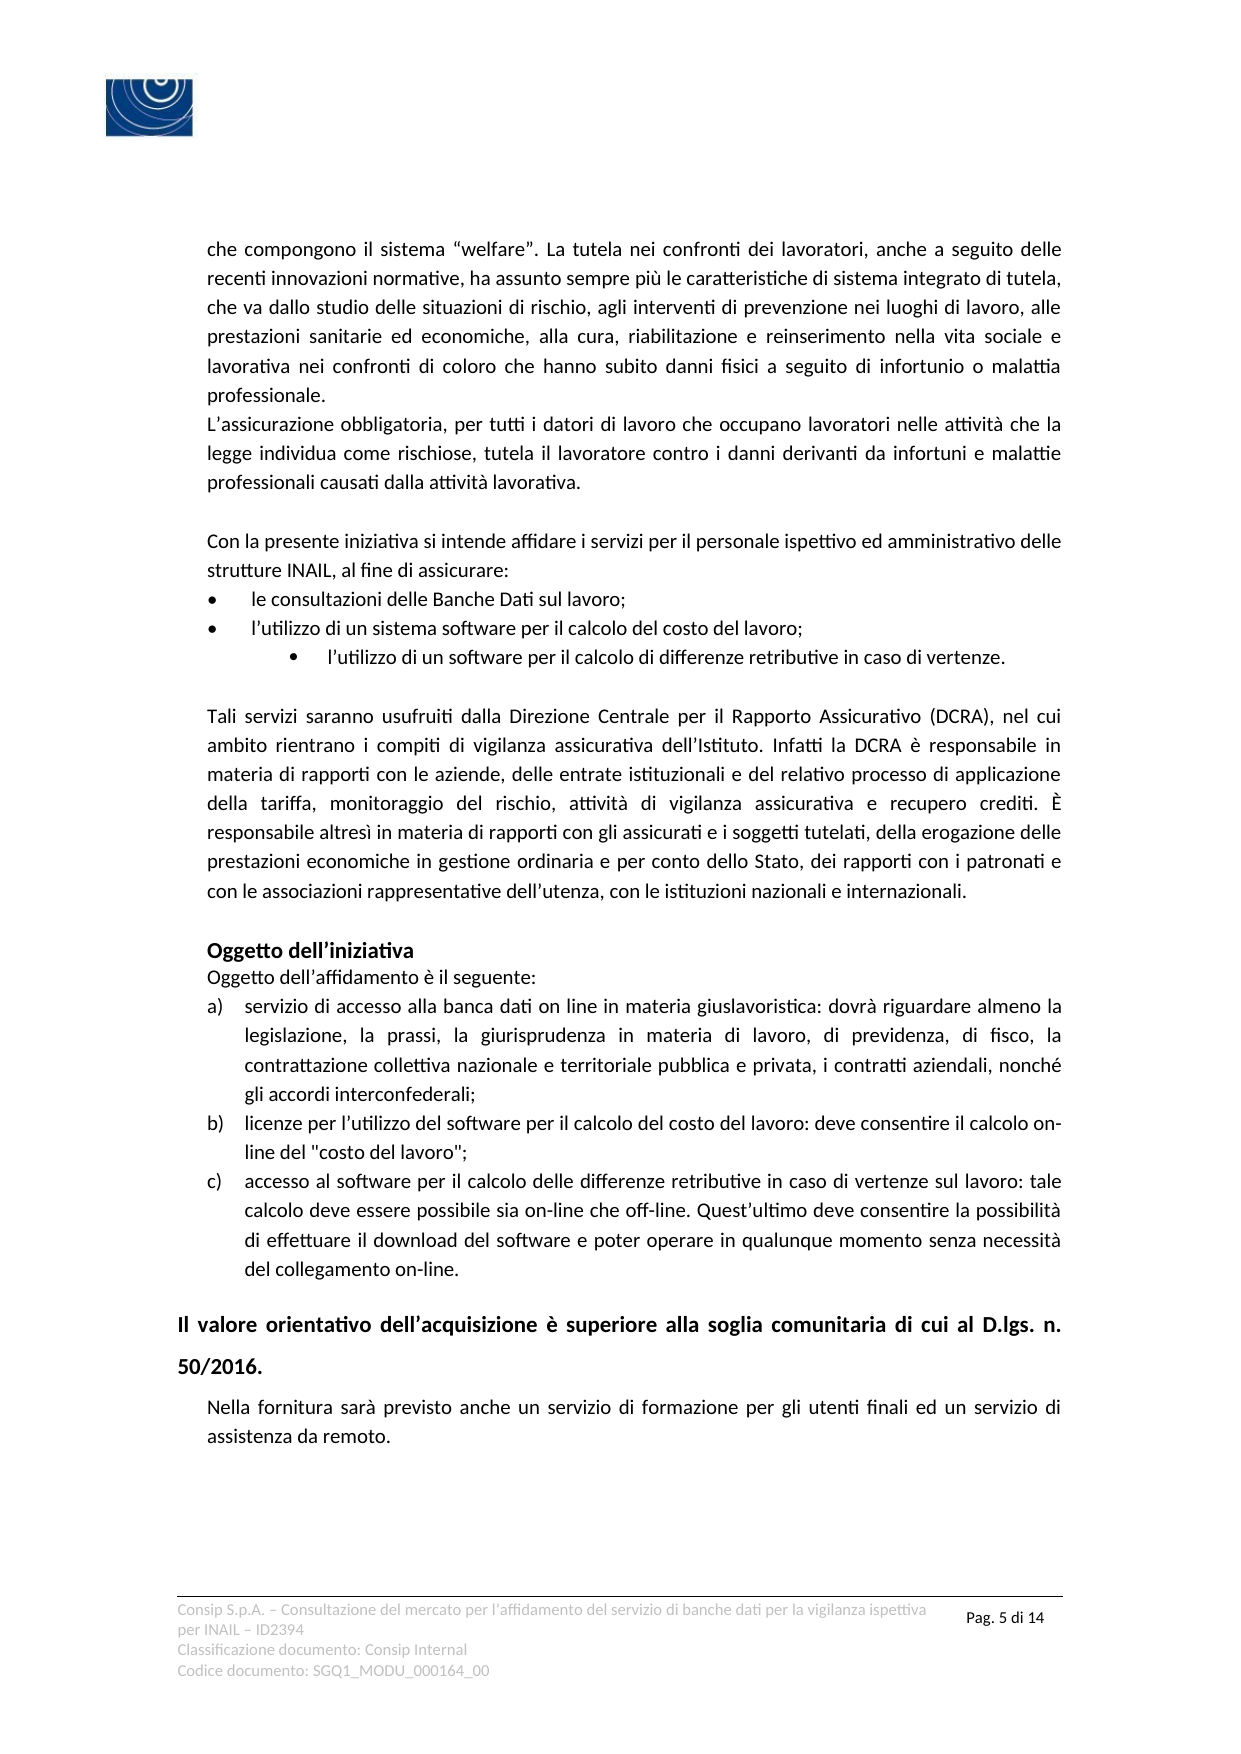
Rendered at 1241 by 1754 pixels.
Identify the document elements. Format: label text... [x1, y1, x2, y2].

text • le consultazioni delle Banche Dati sul lavoro; [207, 586, 1063, 612]
text Con la presente iniziativa si intende affidare i servizi per il personale ispettivo ed amministrativo delle strutture INAIL, al fine di assicurare: [207, 528, 1063, 582]
text Oggetto dell’affidamento è il seguente: [207, 964, 1063, 990]
list licenze per l’utilizzo del software per il calcolo del costo del lavoro: deve consentire il calcolo on-line del "costo del lavoro"; [207, 1110, 1063, 1165]
text Il valore orientativo dell’acquisizione è superiore alla soglia comunitaria di cui al D.lgs. n. 50/2016. [177, 1310, 1063, 1380]
list servizio di accesso alla banca dati on line in materia giuslavoristica: dovrà riguardare almeno la legislazione, la prassi, la giurisprudenza in materia di lavoro, di previdenza, di fisco, la contrattazione collettiva nazionale e territoriale pubblica e privata, i contratti aziendali, nonché gli accordi interconfederali; [207, 993, 1063, 1106]
list l’utilizzo di un software per il calcolo di differenze retributive in caso di vertenze. [290, 644, 1063, 670]
text Tali servizi saranno usufruiti dalla Direzione Centrale per il Rapporto Assicurativo (DCRA), nel cui ambito rientrano i compiti di vigilanza assicurativa dell’Istituto. Infatti la DCRA è responsabile in materia di rapporti con le aziende, delle entrate istituzionali e del relativo processo di applicazione della tariffa, monitoraggio del rischio, attività di vigilanza assicurativa e recupero crediti. È responsabile altresì in materia di rapporti con gli assicurati e i soggetti tutelati, della erogazione delle prestazioni economiche in gestione ordinaria e per conto dello Stato, dei rapporti con i patronati e con le associazioni rappresentative dell’utenza, con le istituzioni nazionali e internazionali. [207, 703, 1063, 903]
text Nella fornitura sarà previsto anche un servizio di formazione per gli utenti finali ed un servizio di assistenza da remoto. [207, 1394, 1063, 1449]
text • l’utilizzo di un sistema software per il calcolo del costo del lavoro; [207, 615, 1063, 641]
picture [103, 73, 199, 141]
text L’assicurazione obbligatoria, per tutti i datori di lavoro che occupano lavoratori nelle attività che la legge individua come rischiose, tutela il lavoratore contro i danni derivanti da infortuni e malattie professionali causati dalla attività lavorativa. [207, 411, 1063, 495]
list accesso al software per il calcolo delle differenze retributive in caso di vertenze sul lavoro: tale calcolo deve essere possibile sia on-line che off-line. Quest’ultimo deve consentire la possibilità di effettuare il download del software e poter operare in qualunque momento senza necessità del collegamento on-line. [207, 1168, 1063, 1281]
text Oggetto dell’iniziativa [207, 936, 1063, 964]
